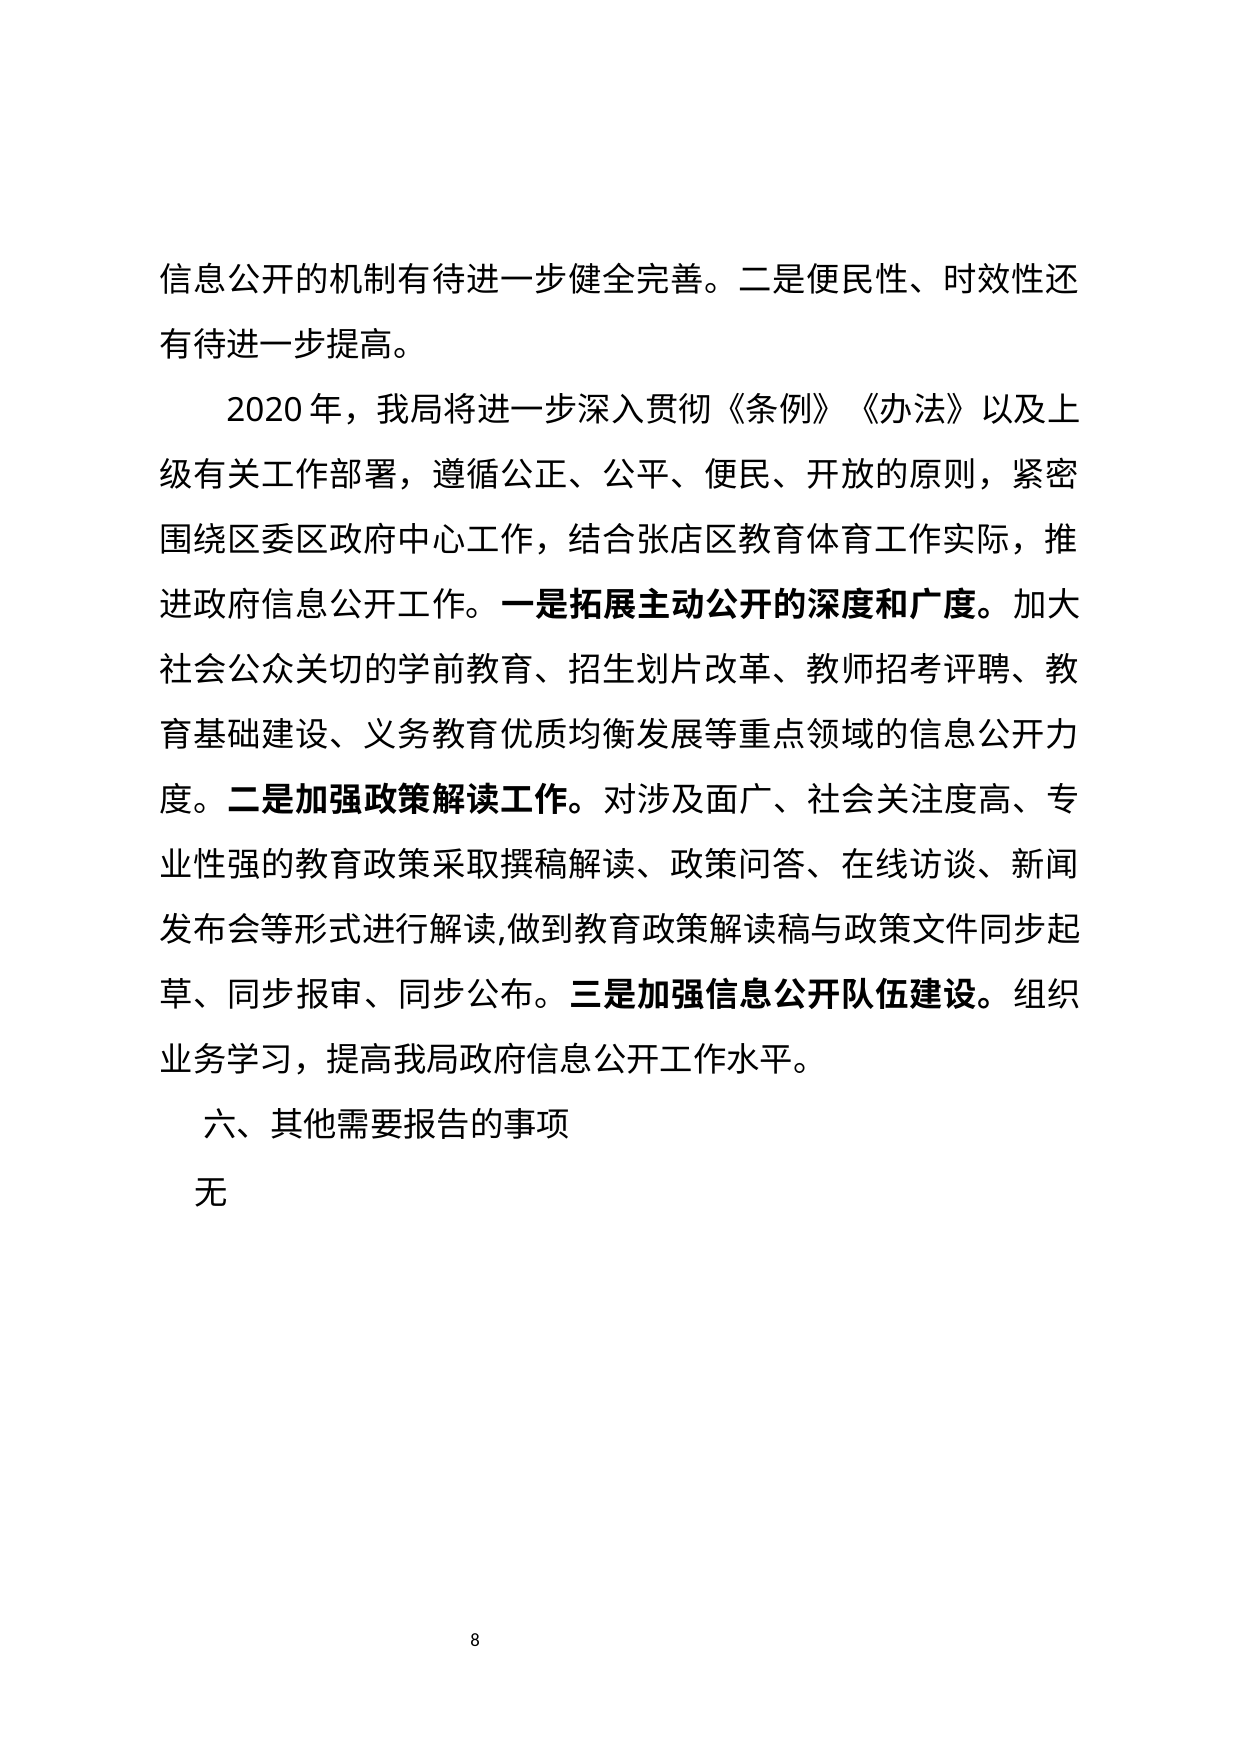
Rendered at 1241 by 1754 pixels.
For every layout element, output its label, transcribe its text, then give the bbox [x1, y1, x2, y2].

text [159, 245, 1081, 375]
text 无 [159, 1155, 1081, 1217]
text 六、其他需要报告的事项 [159, 1090, 1081, 1155]
text 2020年，我局将进一步深入贯彻《条例》《办法》以及上级有关工作部署，遵循公正、公平、便民、开放的原则，紧密围绕区委区政府中心工作，结合张店区教育体育工作实际，推进政府信息公开工作。一是拓展主动公开的深度和广度。加大社会公众关切的学前教育、招生划片改革、教师招考评聘、教育基础建设、义务教育优质均衡发展等重点领域的信息公开力度。二是加强政策解读工作。对涉及面广、社会关注度高、专业性强的教育政策采取撰稿解读、政策问答、在线访谈、新闻发布会等形式进行解读,做到教育政策解读稿与政策文件同步起草、同步报审、同步公布。三是加强信息公开队伍建设。组织业务学习，提高我局政府信息公开工作水平。 [159, 375, 1081, 1090]
